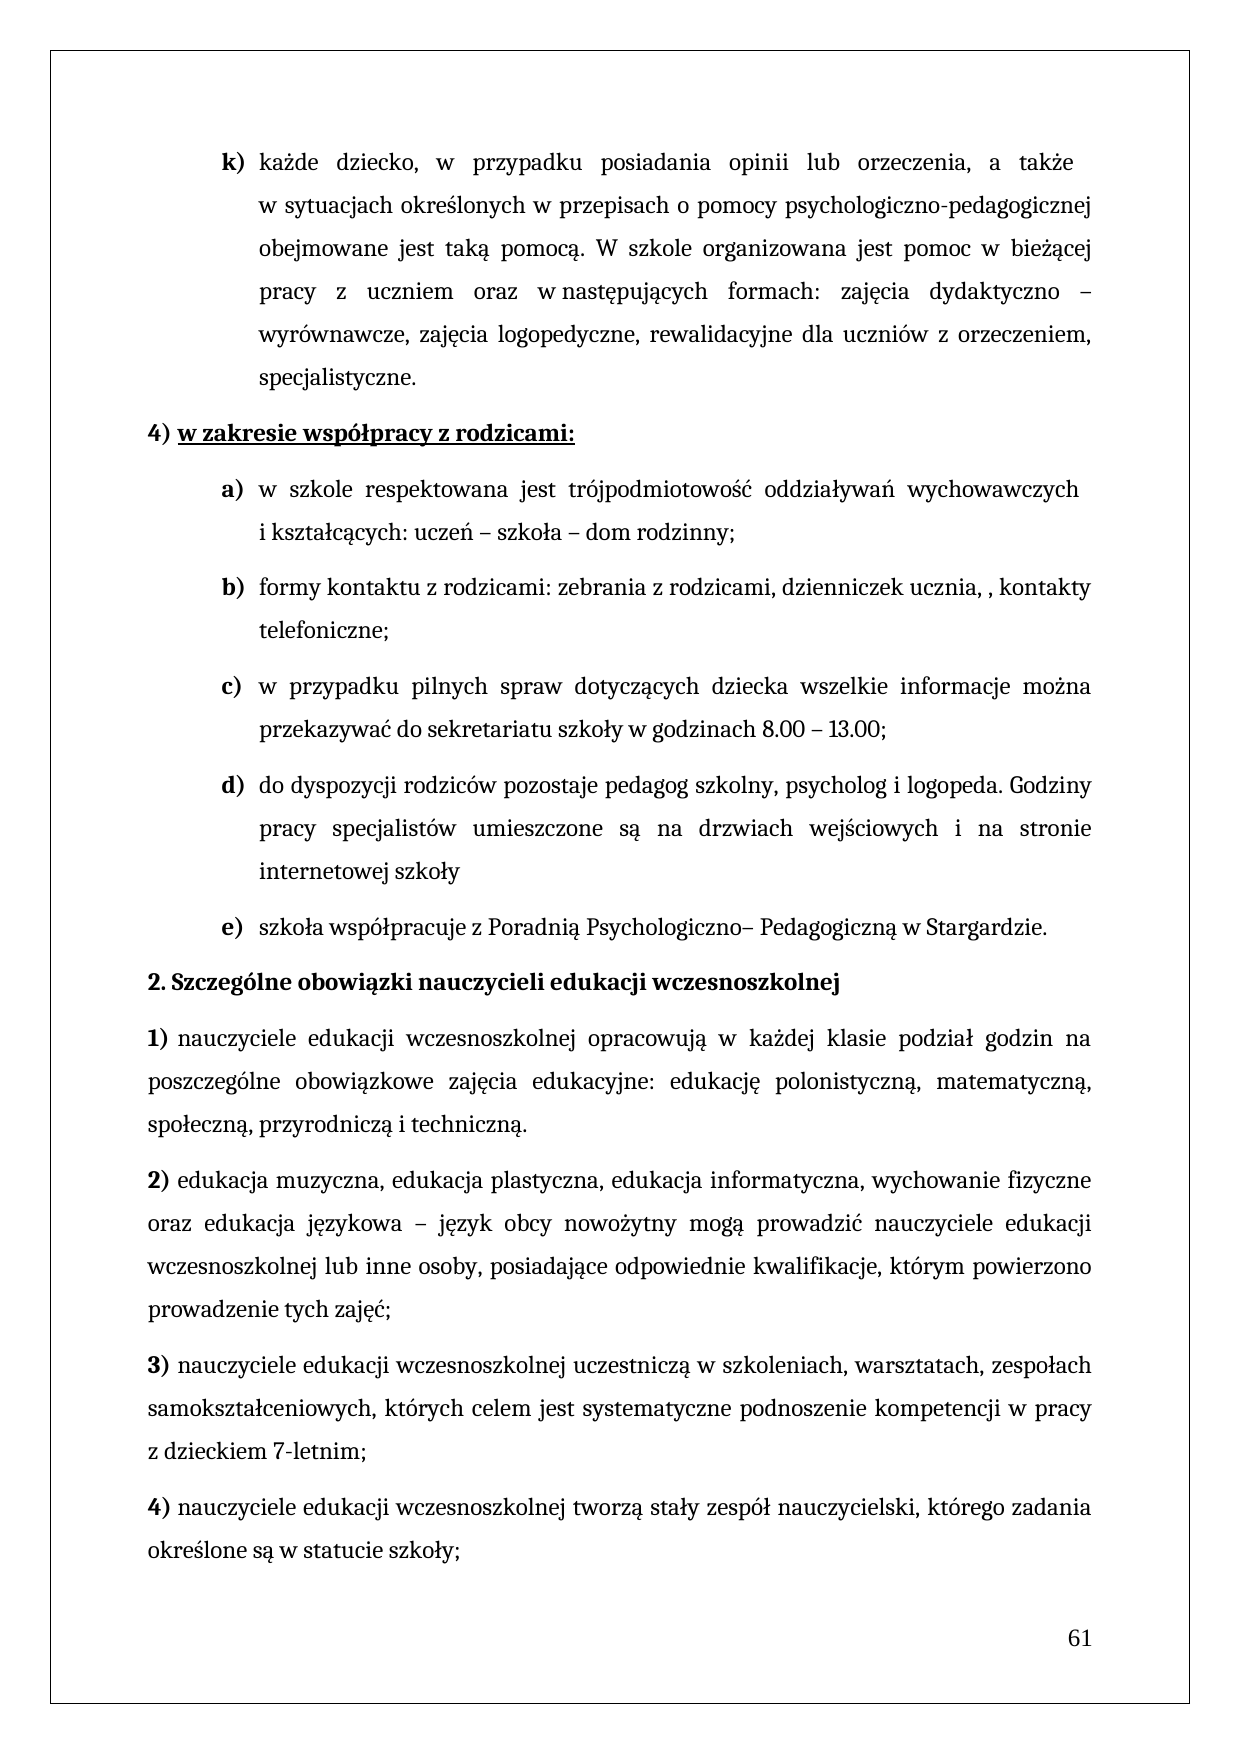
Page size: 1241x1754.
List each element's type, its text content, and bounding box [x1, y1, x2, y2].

text 4) w zakresie współpracy z rodzicami: [148, 419, 1093, 448]
list nauczyciele edukacji wczesnoszkolnej tworzą stały zespół nauczycielski, którego zadania określone są w statucie szkoły; [148, 1493, 1093, 1564]
list formy kontaktu z rodzicami: zebrania z rodzicami, dzienniczek ucznia, , kontakty telefoniczne; [221, 573, 1093, 645]
list w przypadku pilnych spraw dotyczących dziecka wszelkie informacje można przekazywać do sekretariatu szkoły w godzinach 8.00 – 13.00; [221, 672, 1093, 744]
list każde dziecko, w przypadku posiadania opinii lub orzeczenia, a także w sytuacjach określonych w przepisach o pomocy psychologiczno-pedagogicznej obejmowane jest taką pomocą. W szkole organizowana jest pomoc w bieżącej pracy z uczniem oraz w następujących formach: zajęcia dydaktyczno – wyrównawcze, zajęcia logopedyczne, rewalidacyjne dla uczniów z orzeczeniem, specjalistyczne. [221, 148, 1093, 392]
list edukacja muzyczna, edukacja plastyczna, edukacja informatyczna, wychowanie fizyczne oraz edukacja językowa – język obcy nowożytny mogą prowadzić nauczyciele edukacji wczesnoszkolnej lub inne osoby, posiadające odpowiednie kwalifikacje, którym powierzono prowadzenie tych zajęć; [148, 1166, 1093, 1324]
list w szkole respektowana jest trójpodmiotowość oddziaływań wychowawczych i kształcących: uczeń – szkoła – dom rodzinny; [221, 474, 1093, 546]
text 2. Szczególne obowiązki nauczycieli edukacji wczesnoszkolnej [148, 968, 1093, 997]
list nauczyciele edukacji wczesnoszkolnej uczestniczą w szkoleniach, warsztatach, zespołach samokształceniowych, których celem jest systematyczne podnoszenie kompetencji w pracy z dzieckiem 7-letnim; [148, 1351, 1093, 1466]
list szkoła współpracuje z Poradnią Psychologiczno– Pedagogiczną w Stargardzie. [221, 913, 1093, 941]
list nauczyciele edukacji wczesnoszkolnej opracowują w każdej klasie podział godzin na poszczególne obowiązkowe zajęcia edukacyjne: edukację polonistyczną, matematyczną, społeczną, przyrodniczą i techniczną. [148, 1024, 1093, 1139]
list do dyspozycji rodziców pozostaje pedagog szkolny, psycholog i logopeda. Godziny pracy specjalistów umieszczone są na drzwiach wejściowych i na stronie internetowej szkoły [221, 771, 1093, 886]
